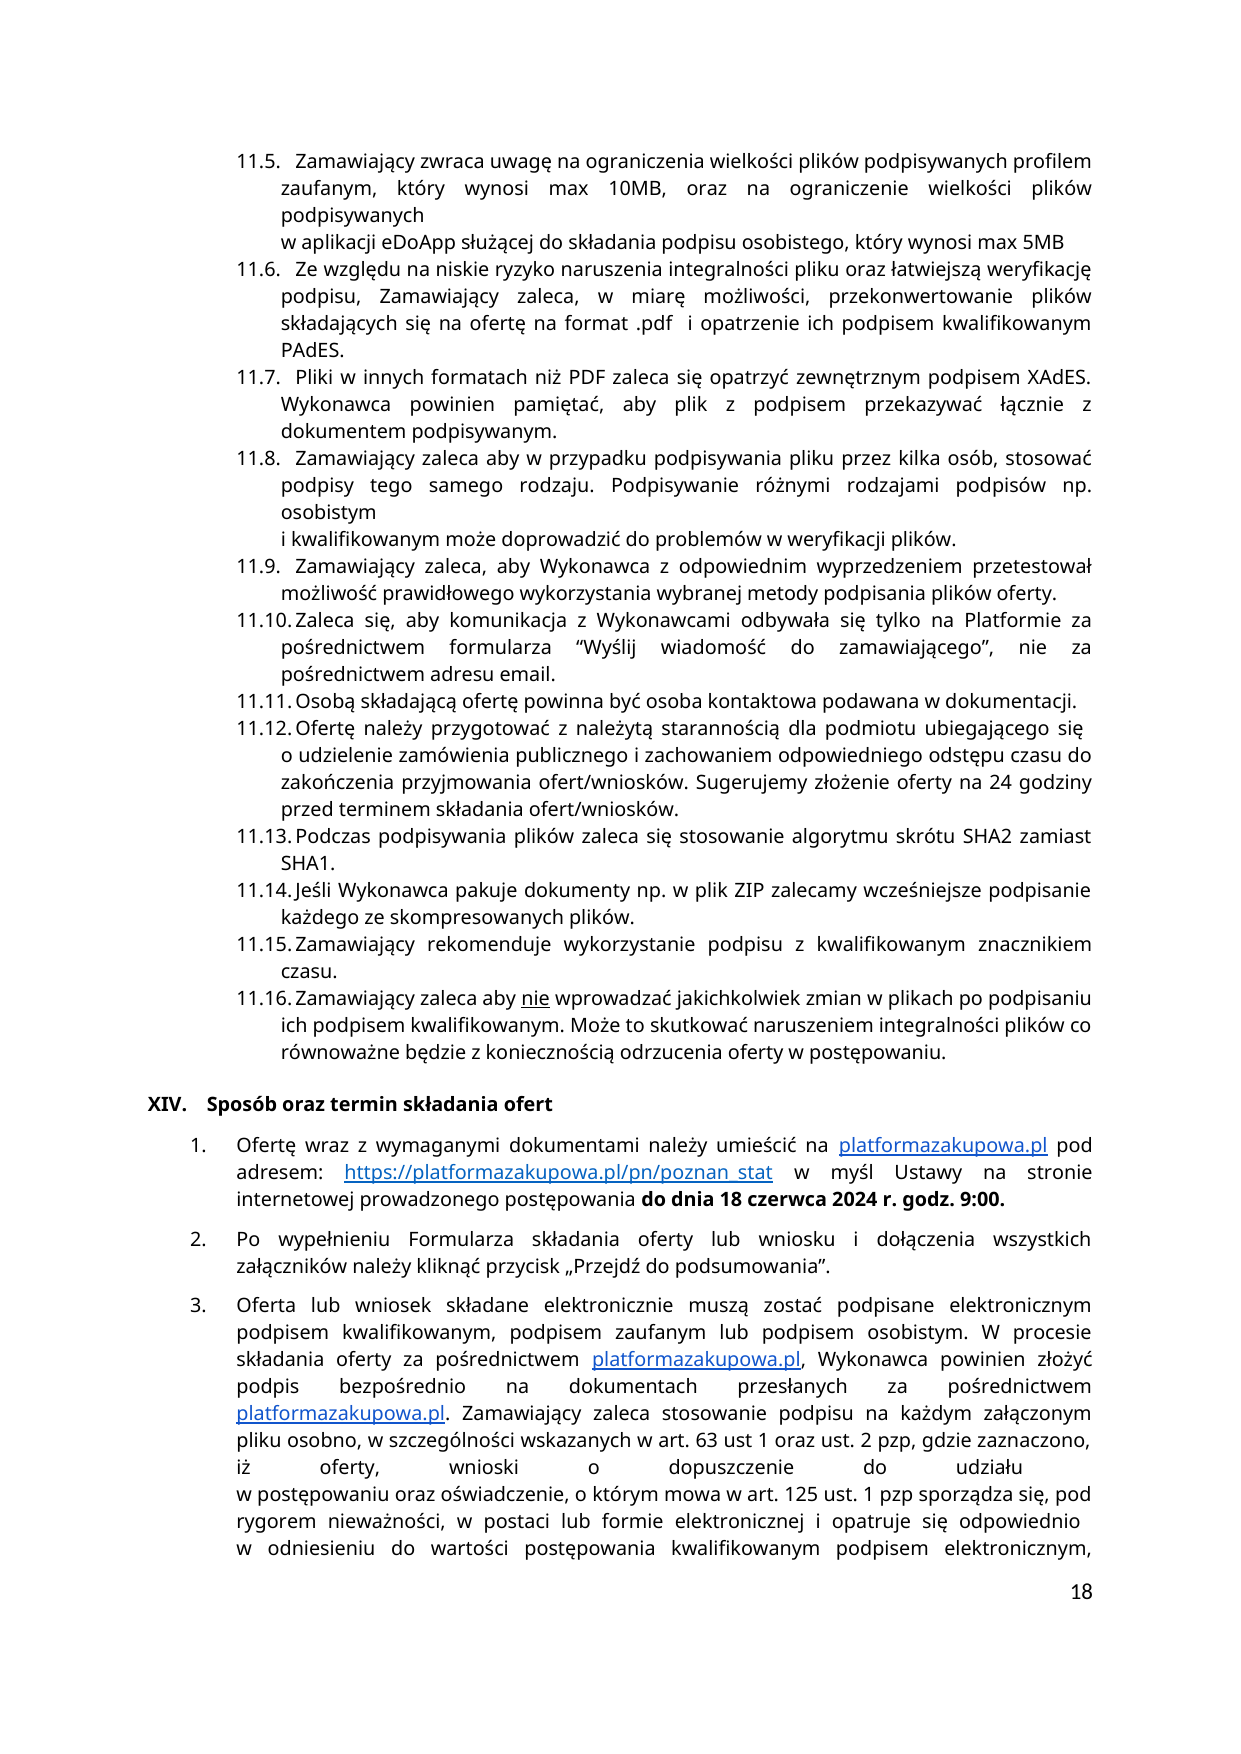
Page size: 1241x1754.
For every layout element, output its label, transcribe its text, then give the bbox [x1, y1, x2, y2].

list Zamawiający zwraca uwagę na ograniczenia wielkości plików podpisywanych profilem zaufanym, który wynosi max 10MB, oraz na ograniczenie wielkości plików podpisywanych w aplikacji eDoApp służącej do składania podpisu osobistego, który wynosi max 5MB [236, 148, 1093, 256]
list Ze względu na niskie ryzyko naruszenia integralności pliku oraz łatwiejszą weryfikację podpisu, Zamawiający zaleca, w miarę możliwości, przekonwertowanie plików składających się na ofertę na format .pdf i opatrzenie ich podpisem kwalifikowanym PAdES. [236, 256, 1093, 363]
list Osobą składającą ofertę powinna być osoba kontaktowa podawana w dokumentacji. [236, 687, 1093, 714]
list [207, 1291, 1093, 1561]
list Ofertę wraz z wymaganymi dokumentami należy umieścić na platformazakupowa.pl pod adresem: https://platformazakupowa.pl/pn/poznan_stat w myśl Ustawy na stronie internetowej prowadzonego postępowania do dnia 18 czerwca 2024 r. godz. 9:00. [207, 1131, 1093, 1212]
list Zaleca się, aby komunikacja z Wykonawcami odbywała się tylko na Platformie za pośrednictwem formularza “Wyślij wiadomość do zamawiającego”, nie za pośrednictwem adresu email. [236, 606, 1093, 687]
list Jeśli Wykonawca pakuje dokumenty np. w plik ZIP zalecamy wcześniejsze podpisanie każdego ze skompresowanych plików. [236, 876, 1093, 930]
list Po wypełnieniu Formularza składania oferty lub wniosku i dołączenia wszystkich załączników należy kliknąć przycisk „Przejdź do podsumowania”. [207, 1225, 1093, 1279]
list Zamawiający zaleca aby w przypadku podpisywania pliku przez kilka osób, stosować podpisy tego samego rodzaju. Podpisywanie różnymi rodzajami podpisów np. osobistym i kwalifikowanym może doprowadzić do problemów w weryfikacji plików. [236, 444, 1093, 552]
list Zamawiający rekomenduje wykorzystanie podpisu z kwalifikowanym znacznikiem czasu. [236, 930, 1093, 984]
list Zamawiający zaleca aby nie wprowadzać jakichkolwiek zmian w plikach po podpisaniu ich podpisem kwalifikowanym. Może to skutkować naruszeniem integralności plików co równoważne będzie z koniecznością odrzucenia oferty w postępowaniu. [236, 984, 1093, 1065]
list Pliki w innych formatach niż PDF zaleca się opatrzyć zewnętrznym podpisem XAdES. Wykonawca powinien pamiętać, aby plik z podpisem przekazywać łącznie z dokumentem podpisywanym. [236, 363, 1093, 444]
list Podczas podpisywania plików zaleca się stosowanie algorytmu skrótu SHA2 zamiast SHA1. [236, 822, 1093, 876]
list Ofertę należy przygotować z należytą starannością dla podmiotu ubiegającego się o udzielenie zamówienia publicznego i zachowaniem odpowiedniego odstępu czasu do zakończenia przyjmowania ofert/wniosków. Sugerujemy złożenie oferty na 24 godziny przed terminem składania ofert/wniosków. [236, 714, 1093, 822]
subtitle Sposób oraz termin składania ofert [148, 1090, 1093, 1117]
list Zamawiający zaleca, aby Wykonawca z odpowiednim wyprzedzeniem przetestował możliwość prawidłowego wykorzystania wybranej metody podpisania plików oferty. [236, 552, 1093, 606]
